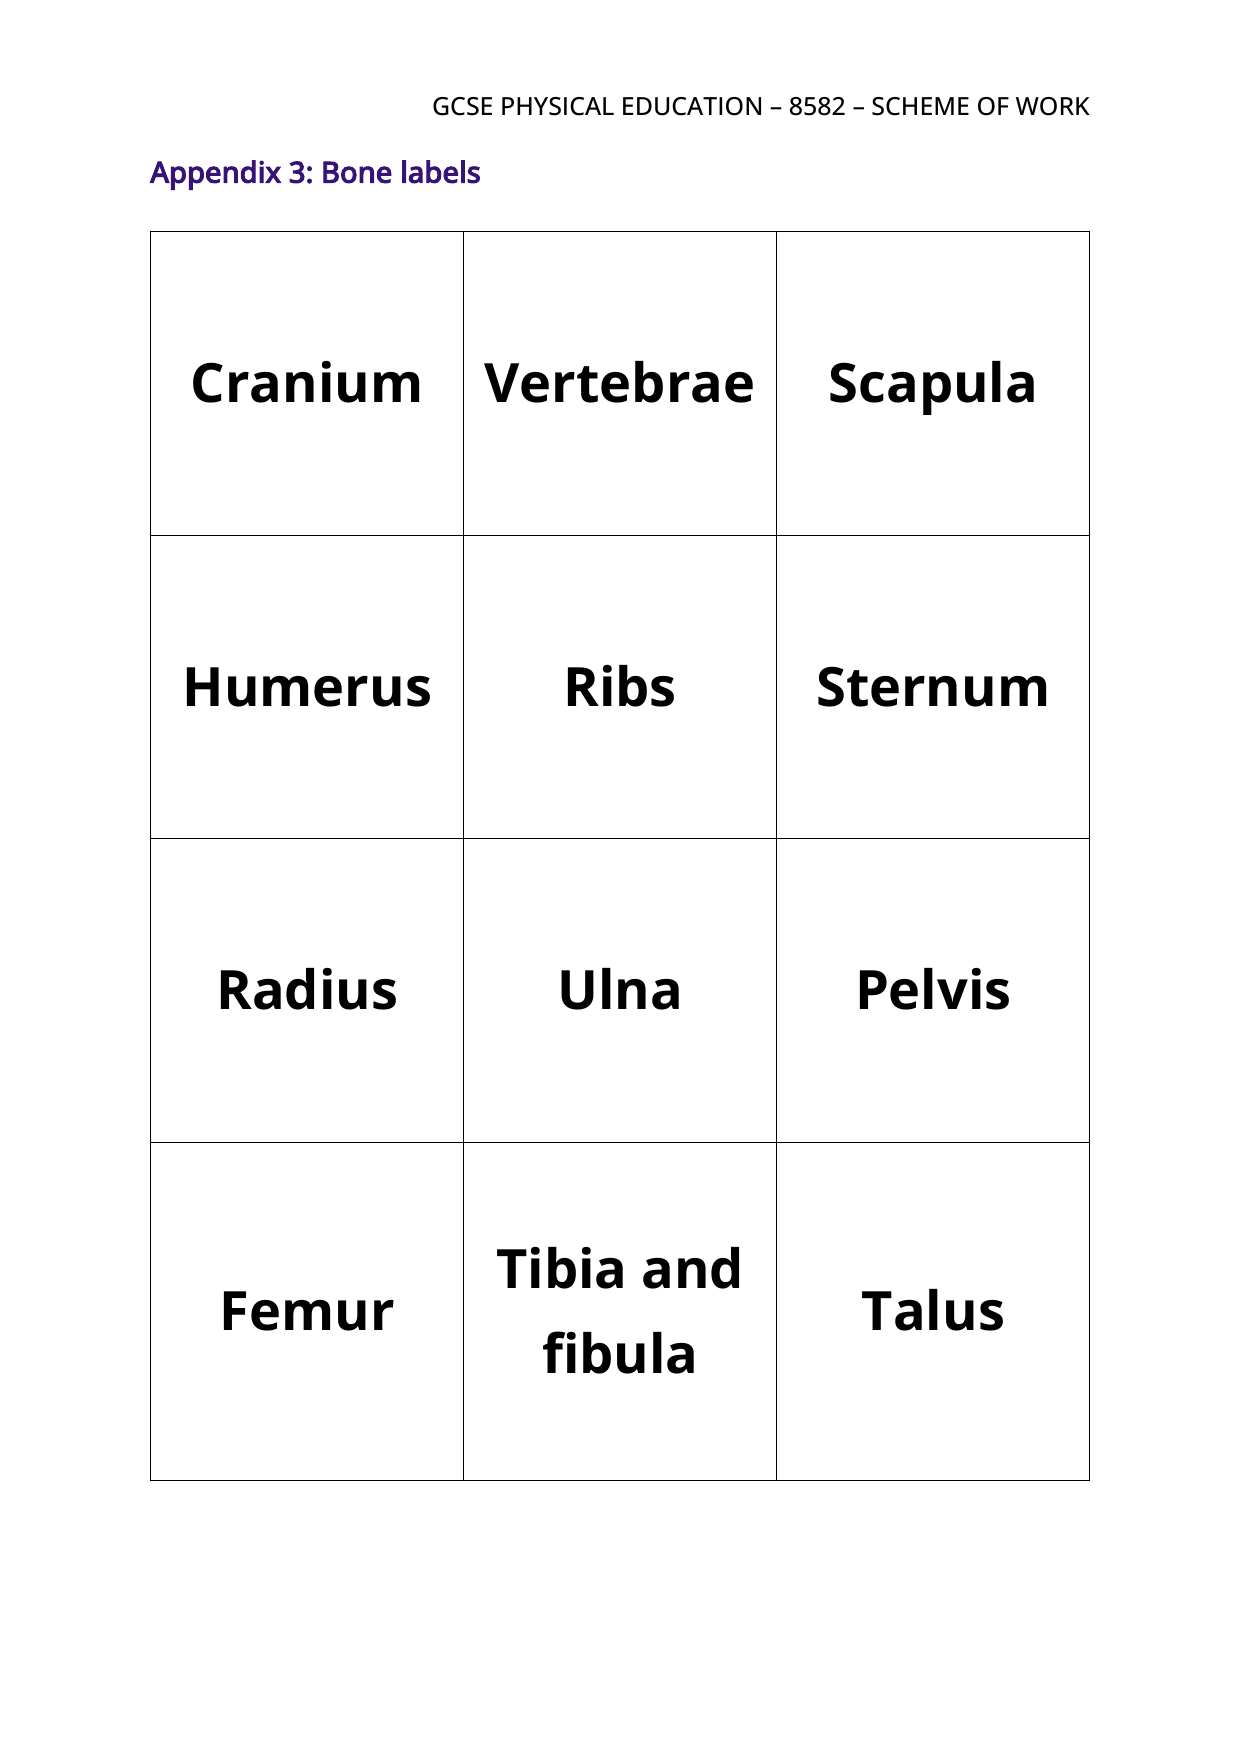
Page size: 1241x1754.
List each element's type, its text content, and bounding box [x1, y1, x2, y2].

table_header Scapula [777, 232, 1089, 534]
table_cell Humerus [151, 536, 463, 838]
table_cell Ulna [464, 839, 776, 1142]
table_header Cranium [151, 232, 463, 534]
table_cell Ribs [464, 536, 776, 838]
table_cell Talus [777, 1143, 1089, 1480]
table_cell Tibia and fibula [464, 1143, 776, 1480]
text Appendix 3: Bone labels [150, 151, 1090, 191]
table_cell Femur [151, 1143, 463, 1480]
table_cell Sternum [777, 536, 1089, 838]
table_cell Radius [151, 839, 463, 1142]
table_cell Pelvis [777, 839, 1089, 1142]
table_header Vertebrae [464, 232, 776, 534]
